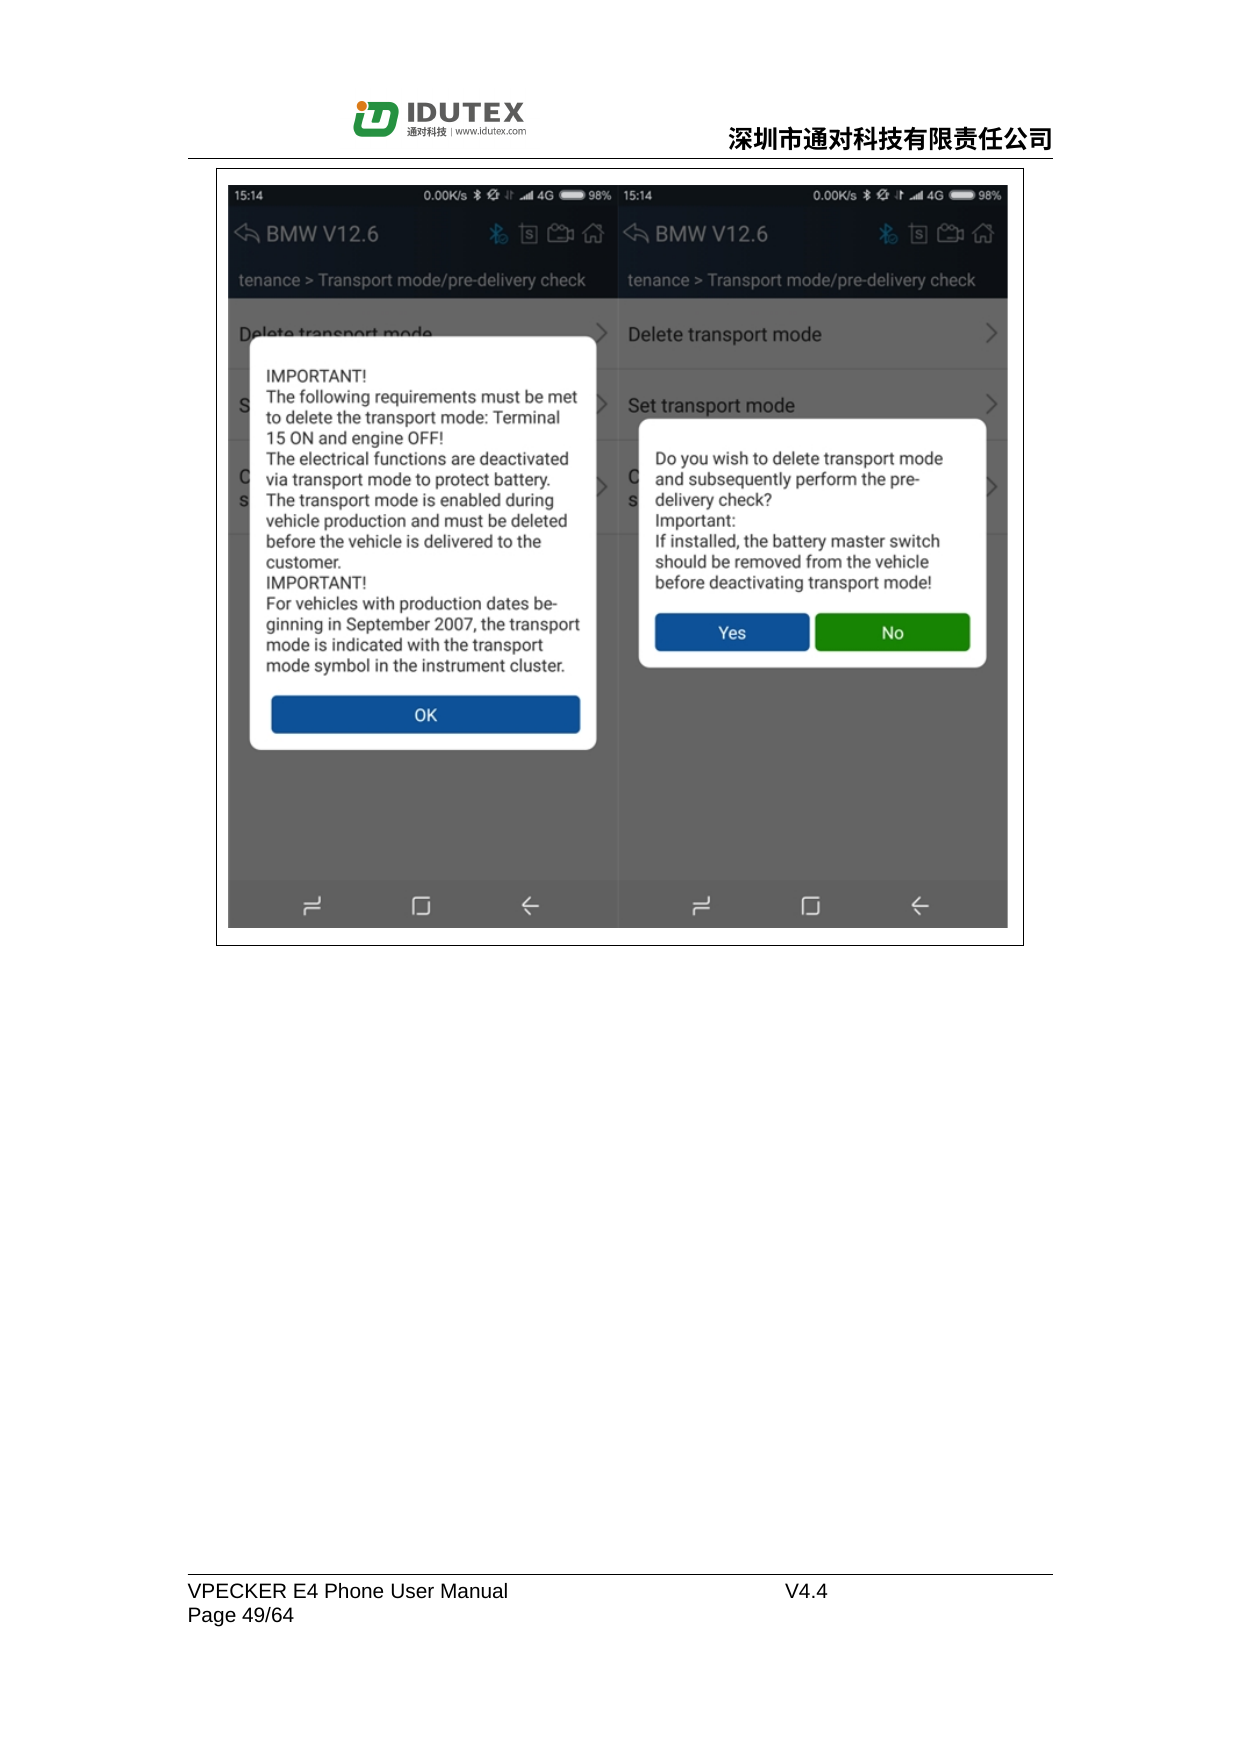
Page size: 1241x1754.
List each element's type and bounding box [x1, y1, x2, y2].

table_cell [217, 169, 1023, 944]
picture [340, 88, 541, 149]
picture [228, 185, 1008, 928]
